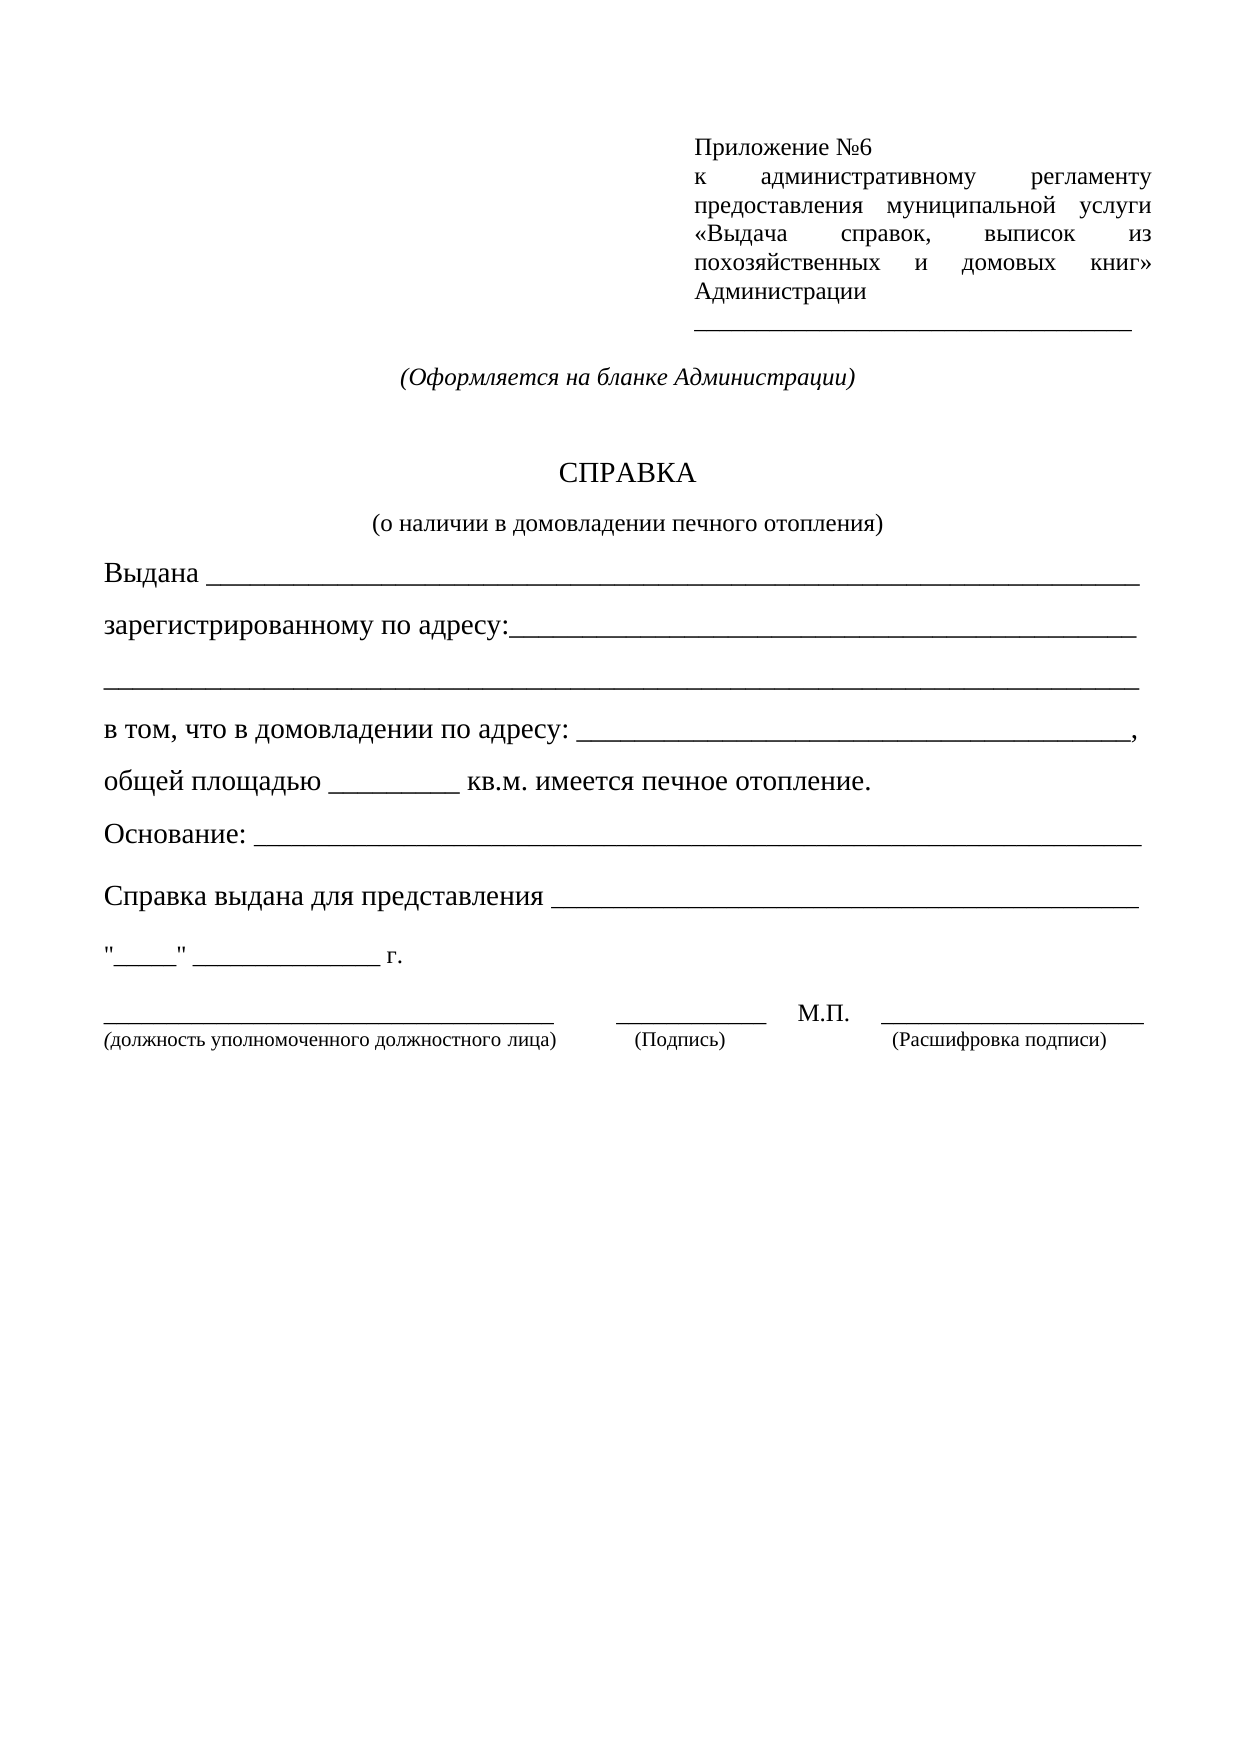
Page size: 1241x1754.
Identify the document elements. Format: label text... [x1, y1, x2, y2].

text зарегистрированному по адресу:___________________________________________ [103, 607, 1152, 641]
text Основание: _______________________________________________________________________ [103, 816, 1152, 849]
text Выдана ________________________________________________________________ [103, 555, 1152, 588]
text (о наличии в домовладении печного отопления) [103, 508, 1152, 536]
text Справка выдана для представления _______________________________________________ [103, 878, 1152, 912]
text (должность уполномоченного должностного лица) (Подпись) (Расшифровка подписи) [103, 1027, 1152, 1051]
text к административному регламенту предоставления муниципальной услуги «Выдача справок, выписок из похозяйственных и домовых книг» Администрации ___________________________________ [694, 161, 1152, 333]
text (Оформляется на бланке Администрации) [103, 362, 1152, 391]
text общей площадью _________ кв.м. имеется печное отопление. [103, 763, 1152, 797]
text СПРАВКА [103, 456, 1152, 489]
text "_____" _______________ г. [103, 912, 1152, 969]
text ____________________________________ ____________ М.П. _____________________ [103, 998, 1152, 1027]
text в том, что в домовладении по адресу: ______________________________________, [103, 711, 1152, 745]
text Приложение №6 [694, 132, 1152, 161]
text _______________________________________________________________________ [103, 659, 1152, 693]
